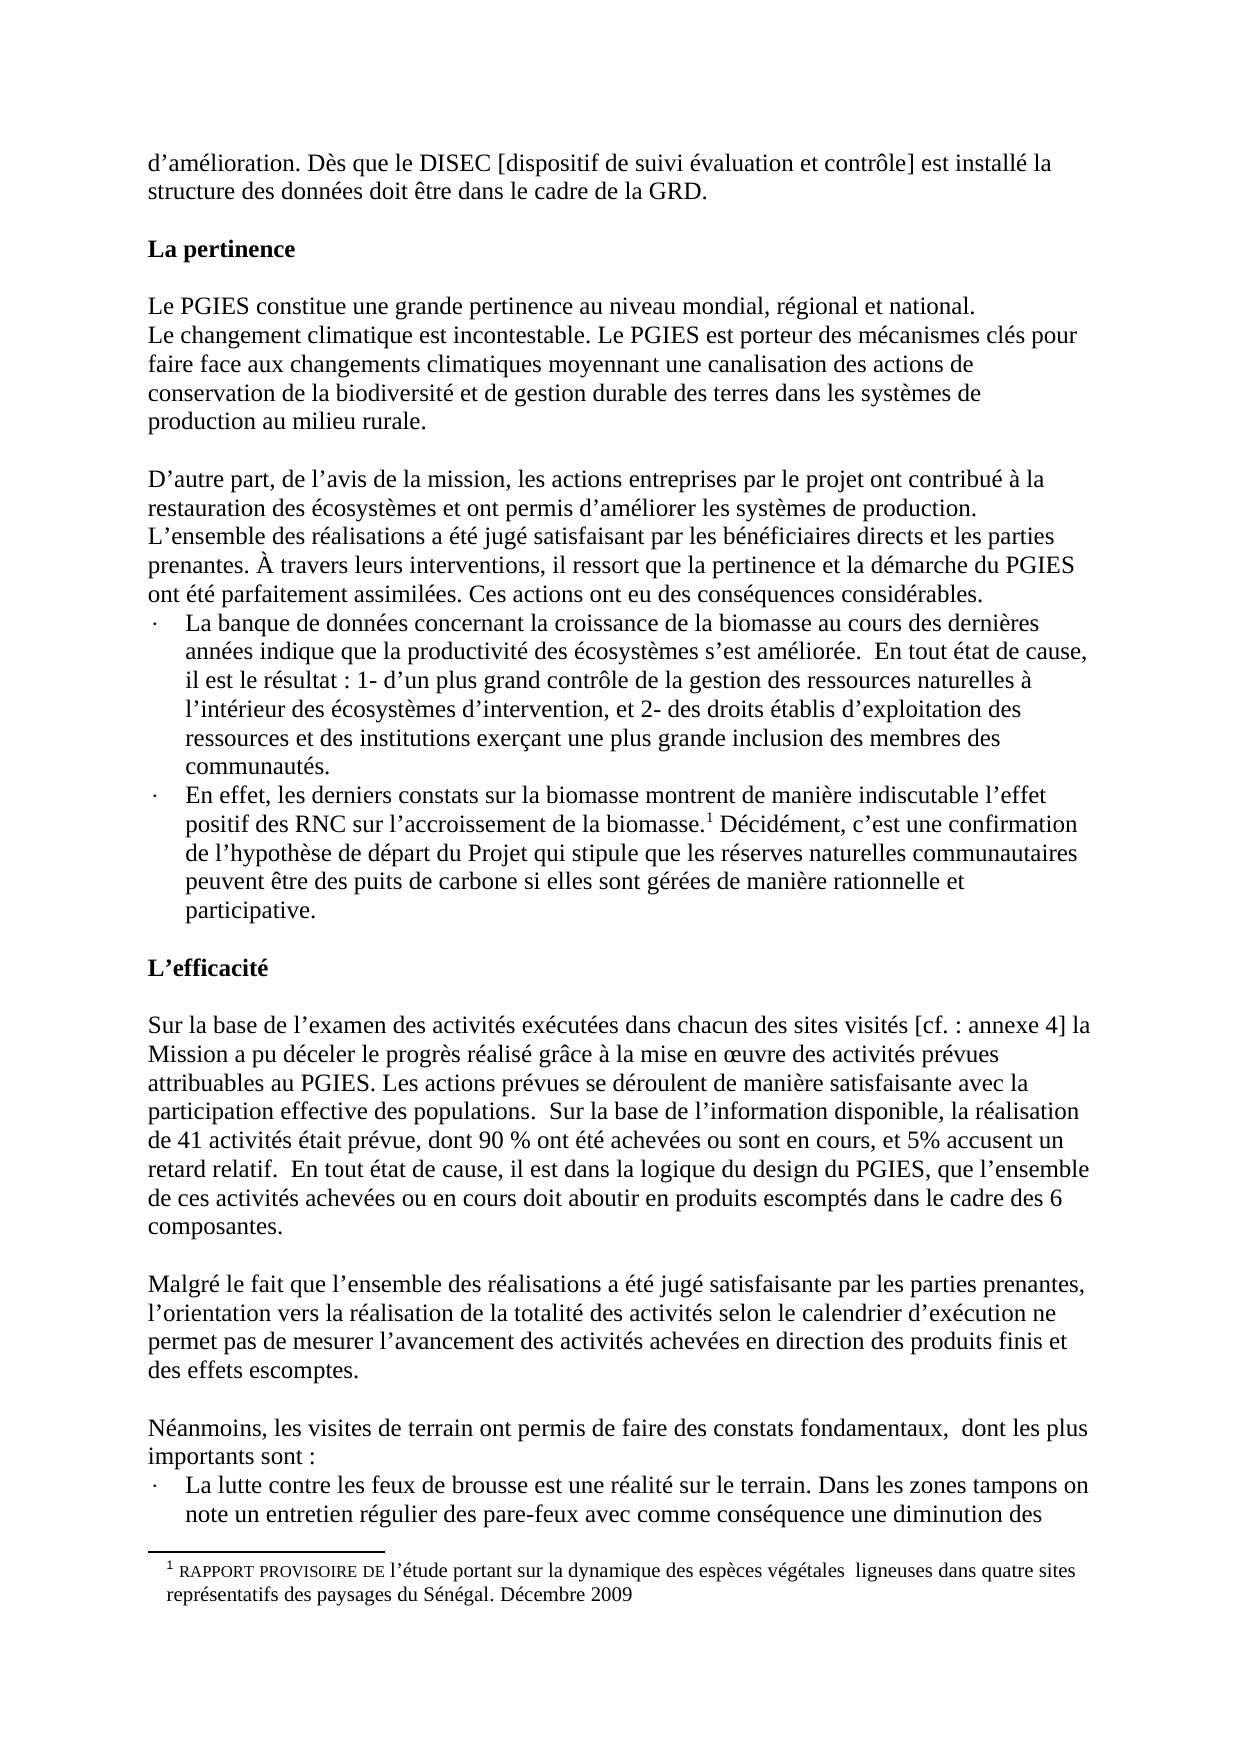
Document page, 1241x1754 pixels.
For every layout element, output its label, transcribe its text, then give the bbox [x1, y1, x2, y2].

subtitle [148, 1470, 1093, 1528]
text Le changement climatique est incontestable. Le PGIES est porteur des mécanismes clés pour faire face aux changements climatiques moyennant une canalisation des actions de conservation de la biodiversité et de gestion durable des terres dans les systèmes de production au milieu rurale. [148, 320, 1093, 435]
text Malgré le fait que l’ensemble des réalisations a été jugé satisfaisante par les parties prenantes, l’orientation vers la réalisation de la totalité des activités selon le calendrier d’exécution ne permet pas de mesurer l’avancement des activités achevées en direction des produits finis et des effets escomptes. [148, 1269, 1093, 1384]
text Sur la base de l’examen des activités exécutées dans chacun des sites visités [cf. : annexe 4] la Mission a pu déceler le progrès réalisé grâce à la mise en œuvre des activités prévues attribuables au PGIES. Les actions prévues se déroulent de manière satisfaisante avec la participation effective des populations. Sur la base de l’information disponible, la réalisation de 41 activités était prévue, dont 90 % ont été achevées ou sont en cours, et 5% accusent un retard relatif. En tout état de cause, il est dans la logique du design du PGIES, que l’ensemble de ces activités achevées ou en cours doit aboutir en produits escomptés dans le cadre des 6 composantes. [148, 1010, 1093, 1240]
list En effet, les derniers constats sur la biomasse montrent de manière indiscutable l’effet positif des RNC sur l’accroissement de la biomasse. Décidément, c’est une confirmation de l’hypothèse de départ du Projet qui stipule que les réserves naturelles communautaires peuvent être des puits de carbone si elles sont gérées de manière rationnelle et participative. [148, 780, 1093, 924]
subtitle Néanmoins, les visites de terrain ont permis de faire des constats fondamentaux, dont les plus importants sont : [148, 1413, 1093, 1470]
text L’ensemble des réalisations a été jugé satisfaisant par les bénéficiaires directs et les parties prenantes. À travers leurs interventions, il ressort que la pertinence et la démarche du PGIES ont été parfaitement assimilées. Ces actions ont eu des conséquences considérables. [148, 521, 1093, 608]
text D’autre part, de l’avis de la mission, les actions entreprises par le projet ont contribué à la restauration des écosystèmes et ont permis d’améliorer les systèmes de production. [148, 464, 1093, 521]
text L’efficacité [148, 953, 1093, 981]
list La banque de données concernant la croissance de la biomasse au cours des dernières années indique que la productivité des écosystèmes s’est améliorée. En tout état de cause, il est le résultat : 1- d’un plus grand contrôle de la gestion des ressources naturelles à l’intérieur des écosystèmes d’intervention, et 2- des droits établis d’exploitation des ressources et des institutions exerçant une plus grande inclusion des membres des communautés. [148, 608, 1093, 780]
text Le PGIES constitue une grande pertinence au niveau mondial, régional et national. [148, 291, 1093, 320]
text La pertinence [148, 234, 1093, 263]
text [148, 148, 1093, 205]
